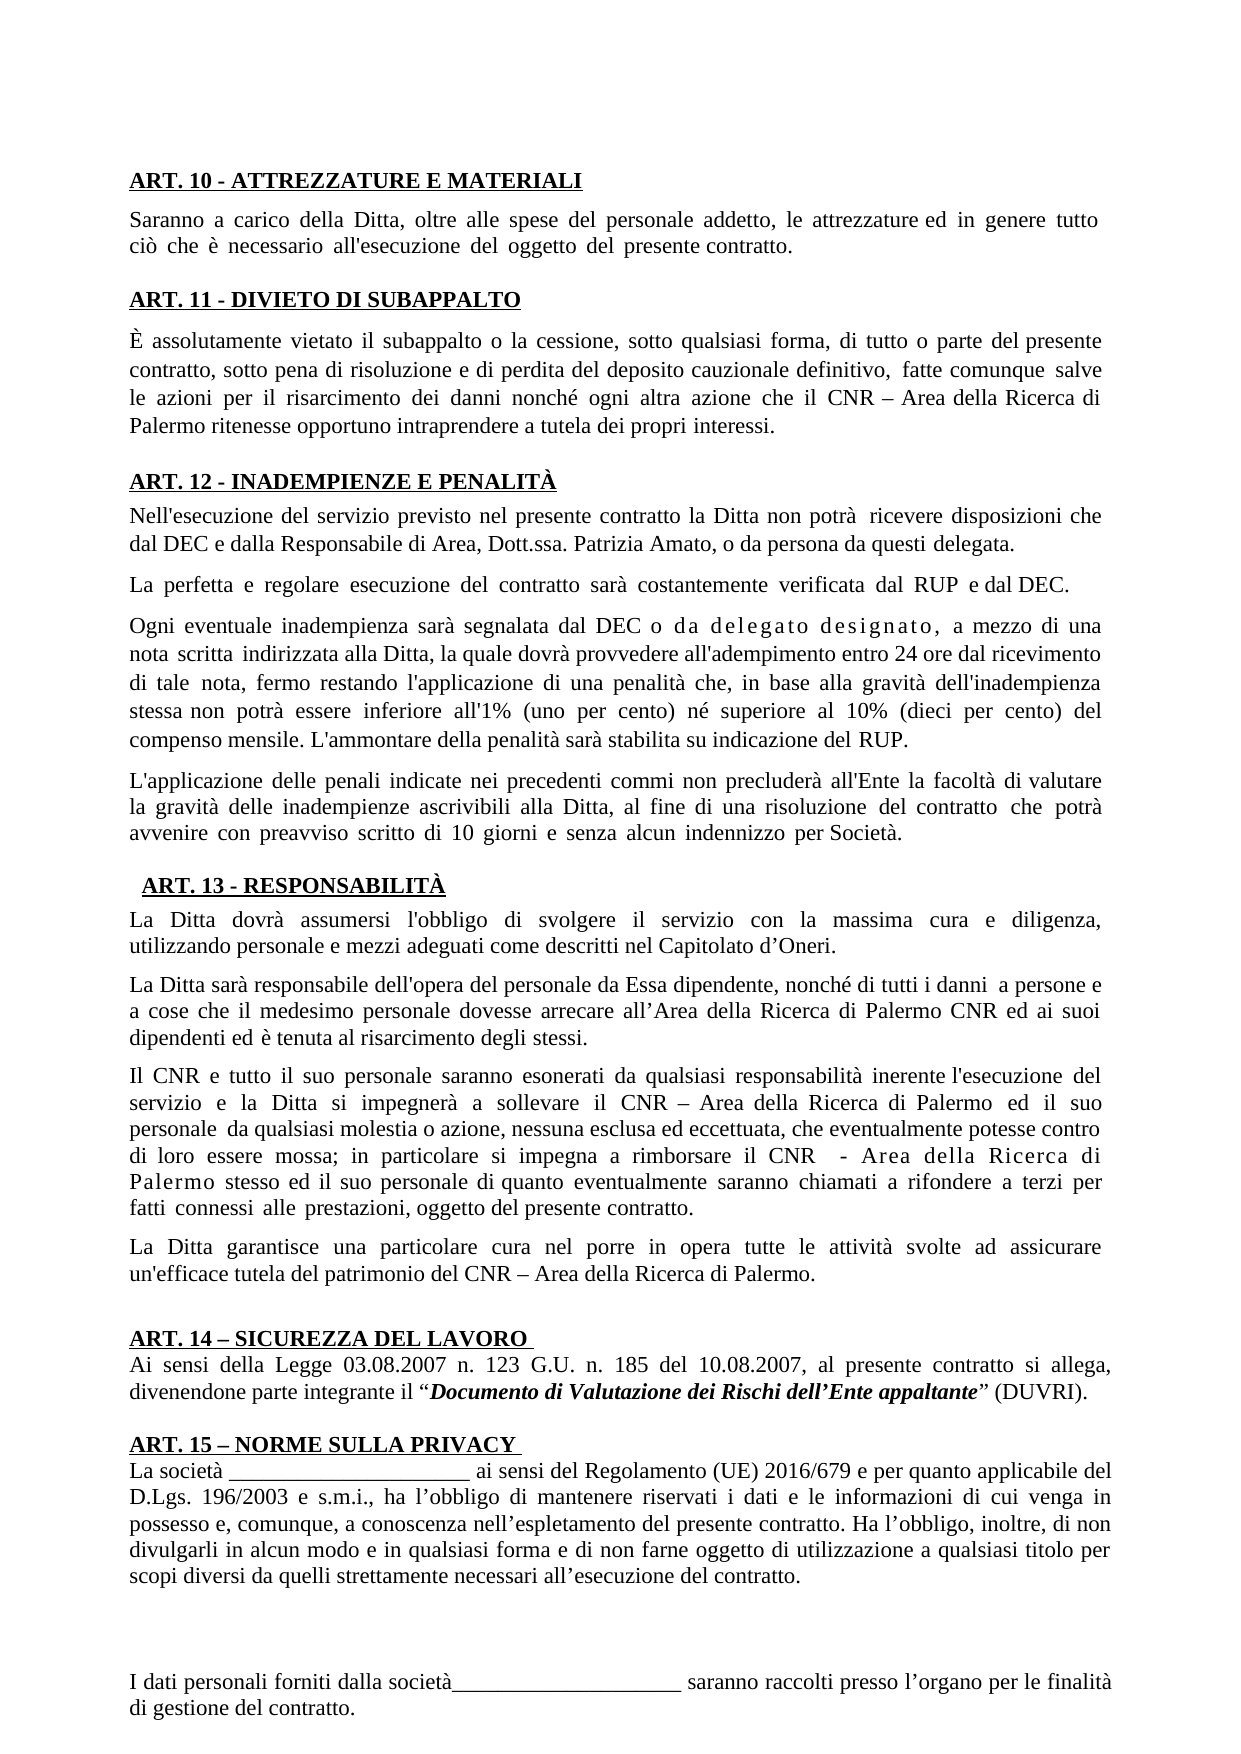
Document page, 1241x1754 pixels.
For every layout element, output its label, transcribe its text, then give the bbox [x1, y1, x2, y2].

text ART. 15 – NORME SULLA PRIVACY [129, 1431, 1113, 1457]
text Saranno a carico della Ditta, oltre alle spese del personale addetto, le attrezzature ed in genere tutto ciò che è necessario all'esecuzione del oggetto del presente contratto. [129, 206, 1099, 258]
subtitle ART. 13 - RESPONSABILITÀ [141, 873, 1113, 899]
text I dati personali forniti dalla società____________________ saranno raccolti presso l’organo per le finalità di gestione del contratto. [129, 1668, 1113, 1721]
text La Ditta dovrà assumersi l'obbligo di svolgere il servizio con la massima cura e diligenza, utilizzando personale e mezzi adeguati come descritti nel Capitolato d’Oneri. [129, 906, 1102, 959]
text Ogni eventuale inadempienza sarà segnalata dal DEC o da delegato designato, a mezzo di una nota scritta indirizzata alla Ditta, la quale dovrà provvedere all'adempimento entro 24 ore dal ricevimento di tale nota, fermo restando l'applicazione di una penalità che, in base alla gravità dell'inadempienza stessa non potrà essere inferiore all'1% (uno per cento) né superiore al 10% (dieci per cento) del compenso mensile. L'ammontare della penalità sarà stabilita su indicazione del RUP. [129, 612, 1102, 752]
text La società _____________________ ai sensi del Regolamento (UE) 2016/679 e per quanto applicabile del D.Lgs. 196/2003 e s.m.i., ha l’obbligo di mantenere riservati i dati e le informazioni di cui venga in possesso e, comunque, a conoscenza nell’espletamento del presente contratto. Ha l’obbligo, inoltre, di non divulgarli in alcun modo e in qualsiasi forma e di non farne oggetto di utilizzazione a qualsiasi titolo per scopi diversi da quelli strettamente necessari all’esecuzione del contratto. [129, 1457, 1113, 1589]
text ART. 14 – SICUREZZA DEL LAVORO [129, 1325, 1113, 1352]
text È assolutamente vietato il subappalto o la cessione, sotto qualsiasi forma, di tutto o parte del presente contratto, sotto pena di risoluzione e di perdita del deposito cauzionale definitivo, fatte comunque salve le azioni per il risarcimento dei danni nonché ogni altra azione che il CNR – Area della Ricerca di Palermo ritenesse opportuno intraprendere a tutela dei propri interessi. [129, 327, 1102, 439]
subtitle ART. 12 - INADEMPIENZE E PENALITÀ [129, 468, 1113, 494]
subtitle ART. 11 - DIVIETO DI SUBAPPALTO [129, 286, 1113, 312]
subtitle ART. 10 - ATTREZZATURE E MATERIALI [129, 167, 1113, 193]
text L'applicazione delle penali indicate nei precedenti commi non precluderà all'Ente la facoltà di valutare la gravità delle inadempienze ascrivibili alla Ditta, al fine di una risoluzione del contratto che potrà avvenire con preavviso scritto di 10 giorni e senza alcun indennizzo per Società. [129, 767, 1102, 846]
text Nell'esecuzione del servizio previsto nel presente contratto la Ditta non potrà ricevere disposizioni che dal DEC e dalla Responsabile di Area, Dott.ssa. Patrizia Amato, o da persona da questi delegata. [129, 502, 1102, 556]
text Ai sensi della Legge 03.08.2007 n. 123 G.U. n. 185 del 10.08.2007, al presente contratto si allega, divenendone parte integrante il “Documento di Valutazione dei Rischi dell’Ente appaltante” (DUVRI). [129, 1352, 1113, 1404]
text La Ditta garantisce una particolare cura nel porre in opera tutte le attività svolte ad assicurare un'efficace tutela del patrimonio del CNR – Area della Ricerca di Palermo. [129, 1233, 1102, 1286]
text La perfetta e regolare esecuzione del contratto sarà costantemente verificata dal RUP e dal DEC. [129, 571, 1102, 597]
text Il CNR e tutto il suo personale saranno esonerati da qualsiasi responsabilità inerente l'esecuzione del servizio e la Ditta si impegnerà a sollevare il CNR – Area della Ricerca di Palermo ed il suo personale da qualsiasi molestia o azione, nessuna esclusa ed eccettuata, che eventualmente potesse contro di loro essere mossa; in particolare si impegna a rimborsare il CNR - Area della Ricerca di Palermo stesso ed il suo personale di quanto eventualmente saranno chiamati a rifondere a terzi per fatti connessi alle prestazioni, oggetto del presente contratto. [129, 1063, 1102, 1221]
text La Ditta sarà responsabile dell'opera del personale da Essa dipendente, nonché di tutti i danni a persone e a cose che il medesimo personale dovesse arrecare all’Area della Ricerca di Palermo CNR ed ai suoi dipendenti ed è tenuta al risarcimento degli stessi. [129, 971, 1102, 1050]
